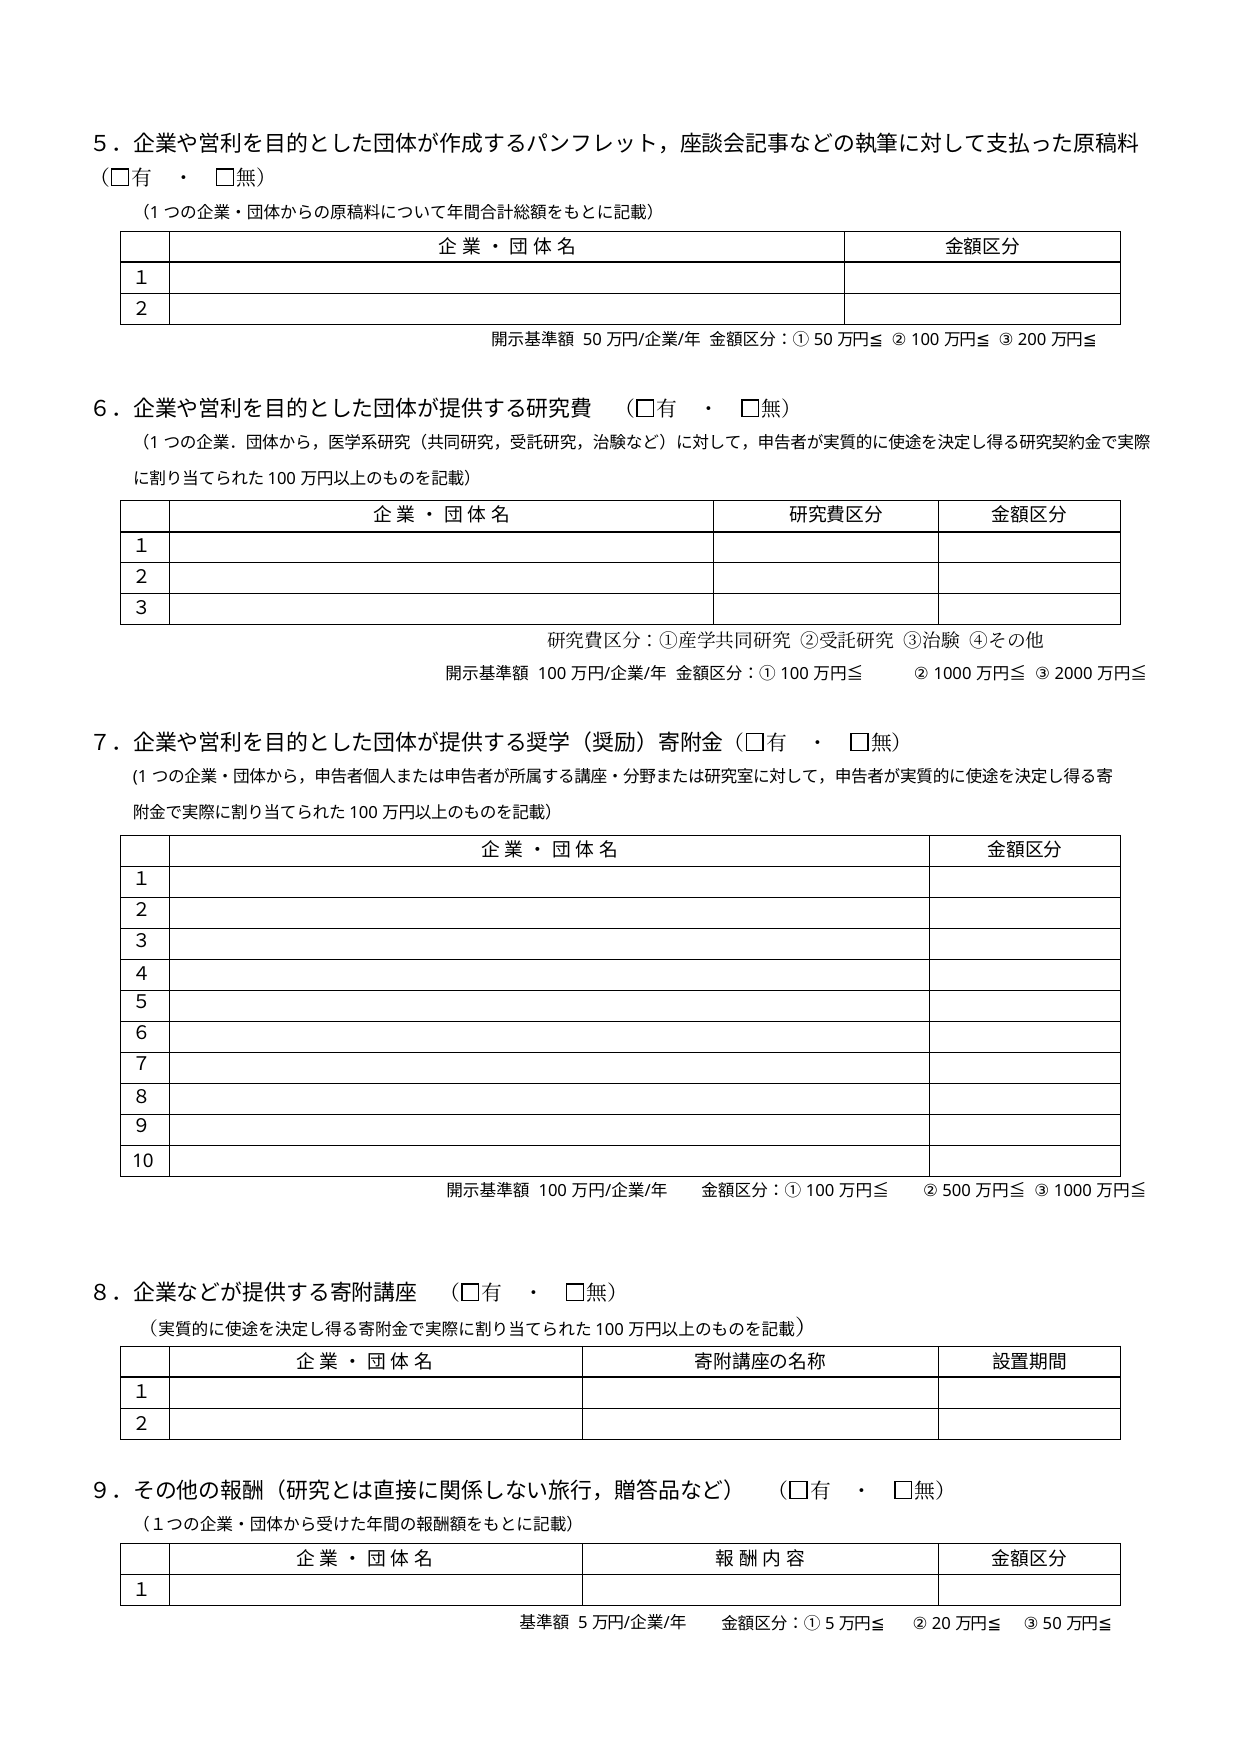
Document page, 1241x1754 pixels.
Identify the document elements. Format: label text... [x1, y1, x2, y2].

text （実質的に使途を決定し得る寄附金で実際に割り当てられた 100 万円以上のものを記載） [139, 1310, 1163, 1341]
text 研究費区分：①産学共同研究 ②受託研究 ③治験 ④その他 [428, 626, 1163, 653]
table_header 企 業 ・ 団 体 名 [170, 1544, 582, 1573]
table_cell [939, 594, 1120, 624]
table_cell [930, 991, 1120, 1021]
text 開示基準額 50 万円/企業/年 金額区分：① 50 万円≦ ② 100 万円≦ ③ 200 万円≦ [491, 328, 1163, 351]
table_cell [583, 1378, 938, 1407]
table_cell [170, 1022, 929, 1052]
table_cell [170, 898, 929, 928]
table_cell [170, 533, 713, 562]
table_cell [930, 929, 1120, 959]
table_cell [930, 1115, 1120, 1144]
table_cell [170, 960, 929, 990]
table_cell [939, 1575, 1120, 1604]
table_cell ２ [121, 898, 169, 928]
table_header 企 業 ・ 団 体 名 [170, 836, 929, 866]
table_cell [170, 263, 844, 292]
table_header [121, 232, 169, 261]
table_cell [583, 1575, 938, 1604]
table_cell １ [121, 1378, 169, 1407]
table_cell [939, 1409, 1120, 1438]
table_cell [930, 1084, 1120, 1113]
table_cell [930, 1053, 1120, 1082]
table_cell [170, 1409, 582, 1438]
table_cell [939, 563, 1120, 593]
table_cell [170, 1115, 929, 1144]
table_header [121, 836, 169, 866]
table_cell [714, 594, 938, 624]
table_header 金額区分 [845, 232, 1120, 261]
table_cell [583, 1409, 938, 1438]
table_cell ３ [121, 594, 169, 624]
table_header 企 業 ・ 団 体 名 [170, 232, 844, 261]
table_cell [170, 563, 713, 593]
table_header [121, 501, 169, 531]
text ６．企業や営利を目的とした団体が提供する研究費 （ 有 ・ 無） [89, 391, 1163, 423]
table_cell [714, 533, 938, 562]
table_cell ２ [121, 563, 169, 593]
table_cell [714, 563, 938, 593]
table_cell ４ [121, 960, 169, 990]
table_header 報 酬 内 容 [583, 1544, 938, 1573]
table_cell ２ [121, 1409, 169, 1438]
table_cell １ [121, 1575, 169, 1604]
text ７．企業や営利を目的とした団体が提供する奨学（奨励）寄附金（ 有 ・ 無） [89, 725, 1163, 756]
table_cell [930, 898, 1120, 928]
table_cell ７ [121, 1053, 169, 1082]
table_header 金額区分 [930, 836, 1120, 866]
table_cell ６ [121, 1022, 169, 1052]
table_cell [930, 867, 1120, 897]
text （ 有 ・ 無） [89, 161, 1163, 191]
table_cell [930, 1146, 1120, 1176]
text (1 つの企業・団体から，申告者個人または申告者が所属する講座・分野または研究室に対して，申告者が実質的に使途を決定し得る寄附金で実際に割り当てられた 100 万円以上のものを記載） [133, 763, 1122, 823]
text （1 つの企業・団体からの原稿料について年間合計総額をもとに記載） [133, 199, 1163, 223]
table_header [121, 1347, 169, 1376]
table_cell ３ [121, 929, 169, 959]
table_header 企 業 ・ 団 体 名 [170, 1347, 582, 1376]
table_cell ２ [121, 294, 169, 323]
table_cell [170, 867, 929, 897]
table_cell [930, 960, 1120, 990]
table_cell [170, 294, 844, 323]
table_cell 10 [121, 1146, 169, 1176]
text 開示基準額 100 万円/企業/年 金額区分：① 100 万円≦ ② 500 万円≦ ③ 1000 万円≦ [429, 1178, 1163, 1201]
table_cell １ [121, 533, 169, 562]
table_cell [845, 294, 1120, 323]
table_header [121, 1544, 169, 1573]
table_cell [170, 1575, 582, 1604]
table_header 寄附講座の名称 [583, 1347, 938, 1376]
table_cell [939, 533, 1120, 562]
table_cell ９ [121, 1115, 169, 1144]
table_header 設置期間 [939, 1347, 1120, 1376]
table_cell ８ [121, 1084, 169, 1113]
table_cell [170, 1053, 929, 1082]
table_header 金額区分 [939, 1544, 1120, 1573]
table_cell １ [121, 263, 169, 292]
table_cell [170, 1146, 929, 1176]
text ８．企業などが提供する寄附講座 （ 有 ・ 無） [89, 1275, 1163, 1307]
table_cell １ [121, 867, 169, 897]
text 開示基準額 100 万円/企業/年 金額区分：① 100 万円≦ ② 1000 万円≦ ③ 2000 万円≦ [429, 662, 1163, 684]
text ５．企業や営利を目的とした団体が作成するパンフレット，座談会記事などの執筆に対して支払った原稿料 [89, 126, 1163, 157]
table_cell [170, 929, 929, 959]
table_cell [170, 1378, 582, 1407]
table_cell [170, 1084, 929, 1113]
text ９．その他の報酬（研究とは直接に関係しない旅行，贈答品など） （ 有 ・ 無） [89, 1473, 1163, 1504]
text （1 つの企業．団体から，医学系研究（共同研究，受託研究，治験など）に対して，申告者が実質的に使途を決定し得る研究契約金で実際に割り当てられた 100 万円以上のものを記載） [133, 429, 1154, 489]
table_header 企 業 ・ 団 体 名 [170, 501, 713, 531]
table_cell [939, 1378, 1120, 1407]
table_cell [930, 1022, 1120, 1052]
text （１つの企業・団体から受けた年間の報酬額をもとに記載） [133, 1511, 1163, 1535]
table_header 研究費区分 [714, 501, 938, 531]
table_cell [170, 991, 929, 1021]
table_cell ５ [121, 991, 169, 1021]
table_header 金額区分 [939, 501, 1120, 531]
table_cell [845, 263, 1120, 292]
table_cell [170, 594, 713, 624]
